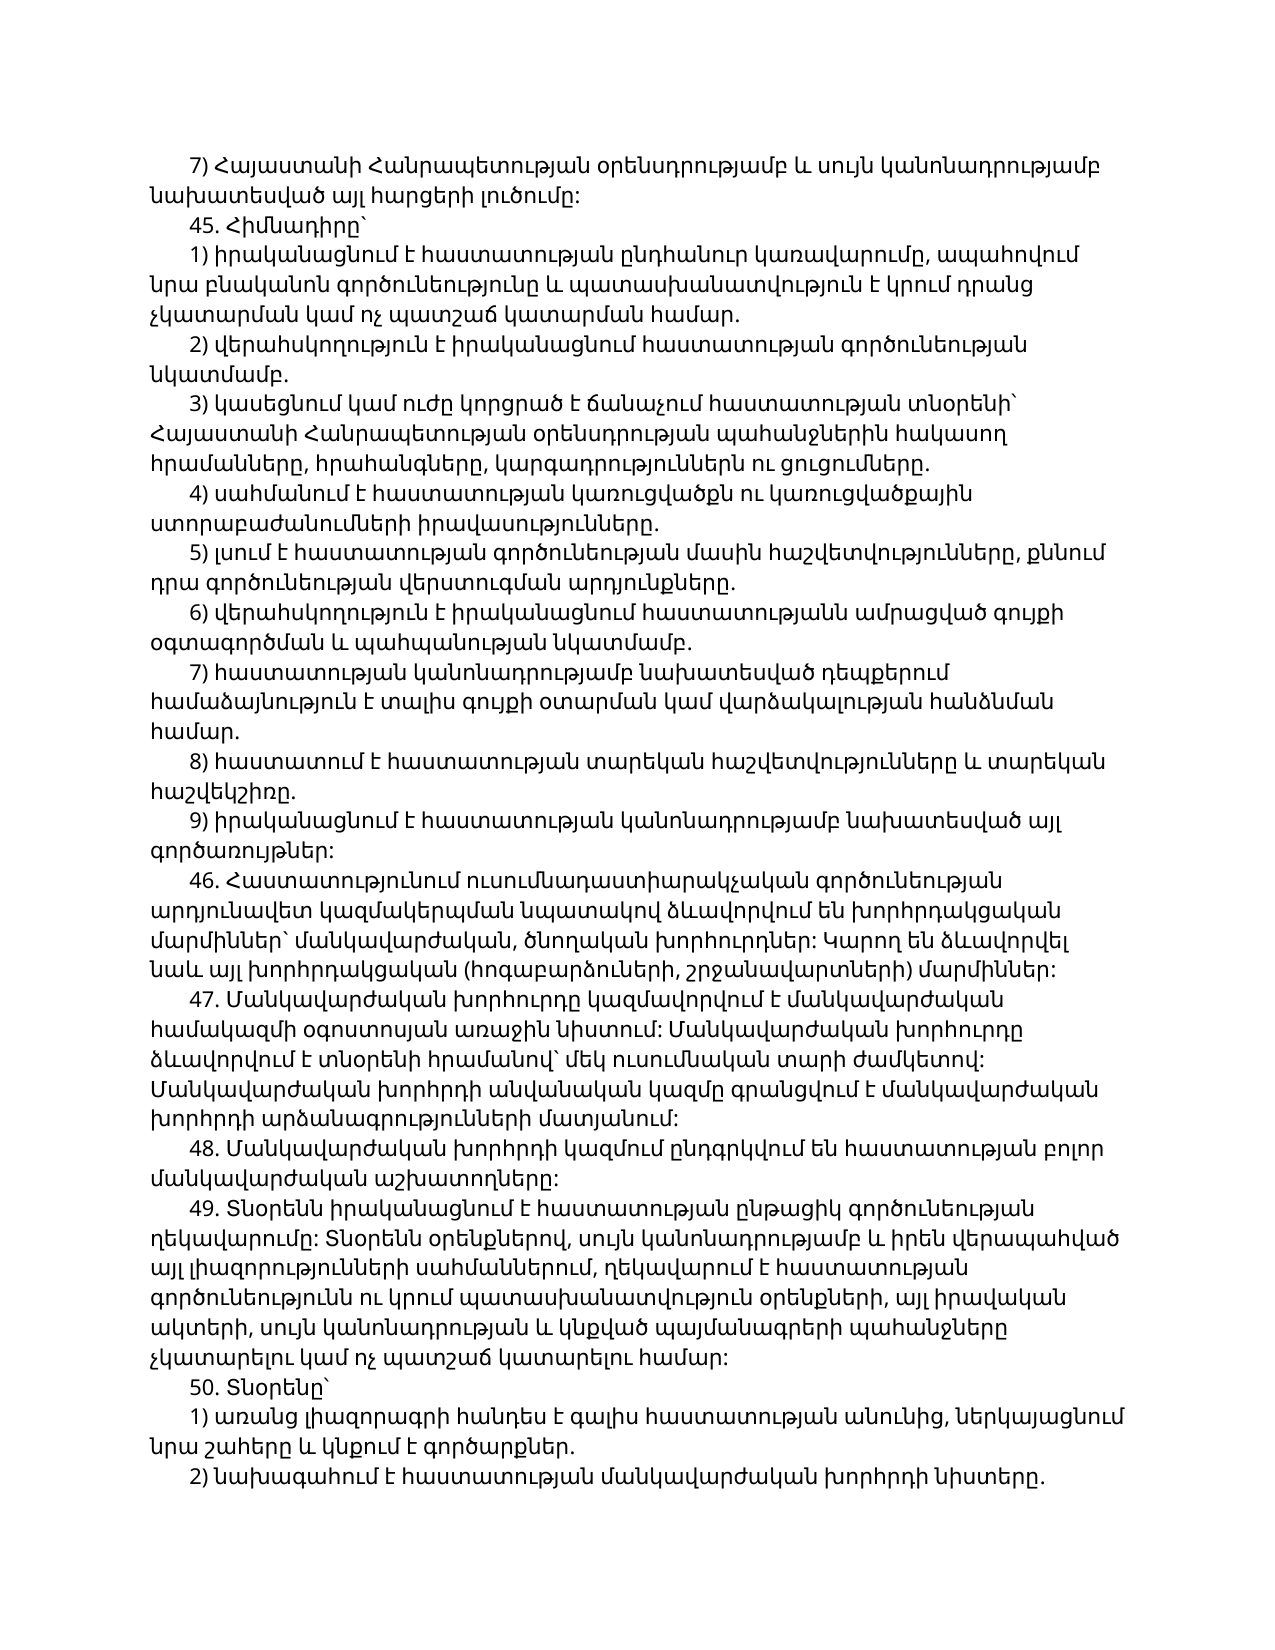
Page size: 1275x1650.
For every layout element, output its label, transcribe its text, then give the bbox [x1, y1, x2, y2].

text 4) սահմանում է հաստատության կառուցվածքն ու կառուցվածքային ստորաբաժանումների իրավասությունները. [150, 478, 1125, 537]
text 7) հաստատության կանոնադրությամբ նախատեսված դեպքերում համաձայնություն է տալիս գույքի օտարման կամ վարձակալության հանձնման համար. [150, 656, 1125, 746]
text 8) հաստատում է հաստատության տարեկան հաշվետվությունները և տարեկան հաշվեկշիռը. [150, 746, 1125, 805]
text 1) առանց լիազորագրի հանդես է գալիս հաստատության անունից, ներկայացնում նրա շահերը և կնքում է գործարքներ. [150, 1401, 1125, 1461]
text 48. Մանկավարժական խորհրդի կազմում ընդգրկվում են հաստատության բոլոր մանկավարժական աշխատողները: [150, 1133, 1125, 1193]
text 9) իրականացնում է հաստատության կանոնադրությամբ նախատեսված այլ գործառույթներ: [150, 805, 1125, 865]
text 46. Հաստատությունում ուսումնադաստիարակչական գործունեության արդյունավետ կազմակերպման նպատակով ձևավորվում են խորհրդակցական մարմիններ` մանկավարժական, ծնողական խորհուրդներ: Կարող են ձևավորվել նաև այլ խորհրդակցական (հոգաբարձուների, շրջանավարտների) մարմիններ: [150, 865, 1125, 984]
text 5) լսում է հաստատության գործունեության մասին հաշվետվությունները, քննում դրա գործունեության վերստուգման արդյունքները. [150, 537, 1125, 597]
text 2) վերահսկողություն է իրականացնում հաստատության գործունեության նկատմամբ. [150, 329, 1125, 388]
text 1) իրականացնում է հաստատության ընդհանուր կառավարումը, ապահովում նրա բնականոն գործունեությունը և պատասխանատվություն է կրում դրանց չկատարման կամ ոչ պատշաճ կատարման համար. [150, 239, 1125, 329]
text 2) նախագահում է հաստատության մանկավարժական խորհրդի նիստերը. [150, 1461, 1125, 1491]
text 47. Մանկավարժական խորհուրդը կազմավորվում է մանկավարժական համակազմի օգոստոսյան առաջին նիստում: Մանկավարժական խորհուրդը ձևավորվում է տնօրենի հրամանով` մեկ ուսումնական տարի ժամկետով: Մանկավարժական խորհրդի անվանական կազմը գրանցվում է մանկավարժական խորհրդի արձանագրությունների մատյանում: [150, 984, 1125, 1133]
text 49. Տնօրենն իրականացնում է հաստատության ընթացիկ գործունեության ղեկավարումը: Տնօրենն օրենքներով, սույն կանոնադրությամբ և իրեն վերապահված այլ լիազորությունների սահմաններում, ղեկավարում է հաստատության գործունեությունն ու կրում պատասխանատվություն օրենքների, այլ իրավական ակտերի, սույն կանոնադրության և կնքված պայմանագրերի պահանջները չկատարելու կամ ոչ պատշաճ կատարելու համար: [150, 1193, 1125, 1371]
text 3) կասեցնում կամ ուժը կորցրած է ճանաչում հաստատության տնօրենի՝ Հայաստանի Հանրապետության օրենսդրության պահանջներին հակասող հրամանները, հրահանգները, կարգադրություններն ու ցուցումները. [150, 388, 1125, 478]
text 45. Հիմնադիրը` [150, 209, 1125, 239]
text 7) Հայաստանի Հանրապետության օրենսդրությամբ և սույն կանոնադրությամբ նախատեսված այլ հարցերի լուծումը: [150, 150, 1125, 209]
text 6) վերահսկողություն է իրականացնում հաստատությանն ամրացված գույքի օգտագործման և պահպանության նկատմամբ. [150, 597, 1125, 656]
text 50. Տնօրենը՝ [150, 1371, 1125, 1401]
